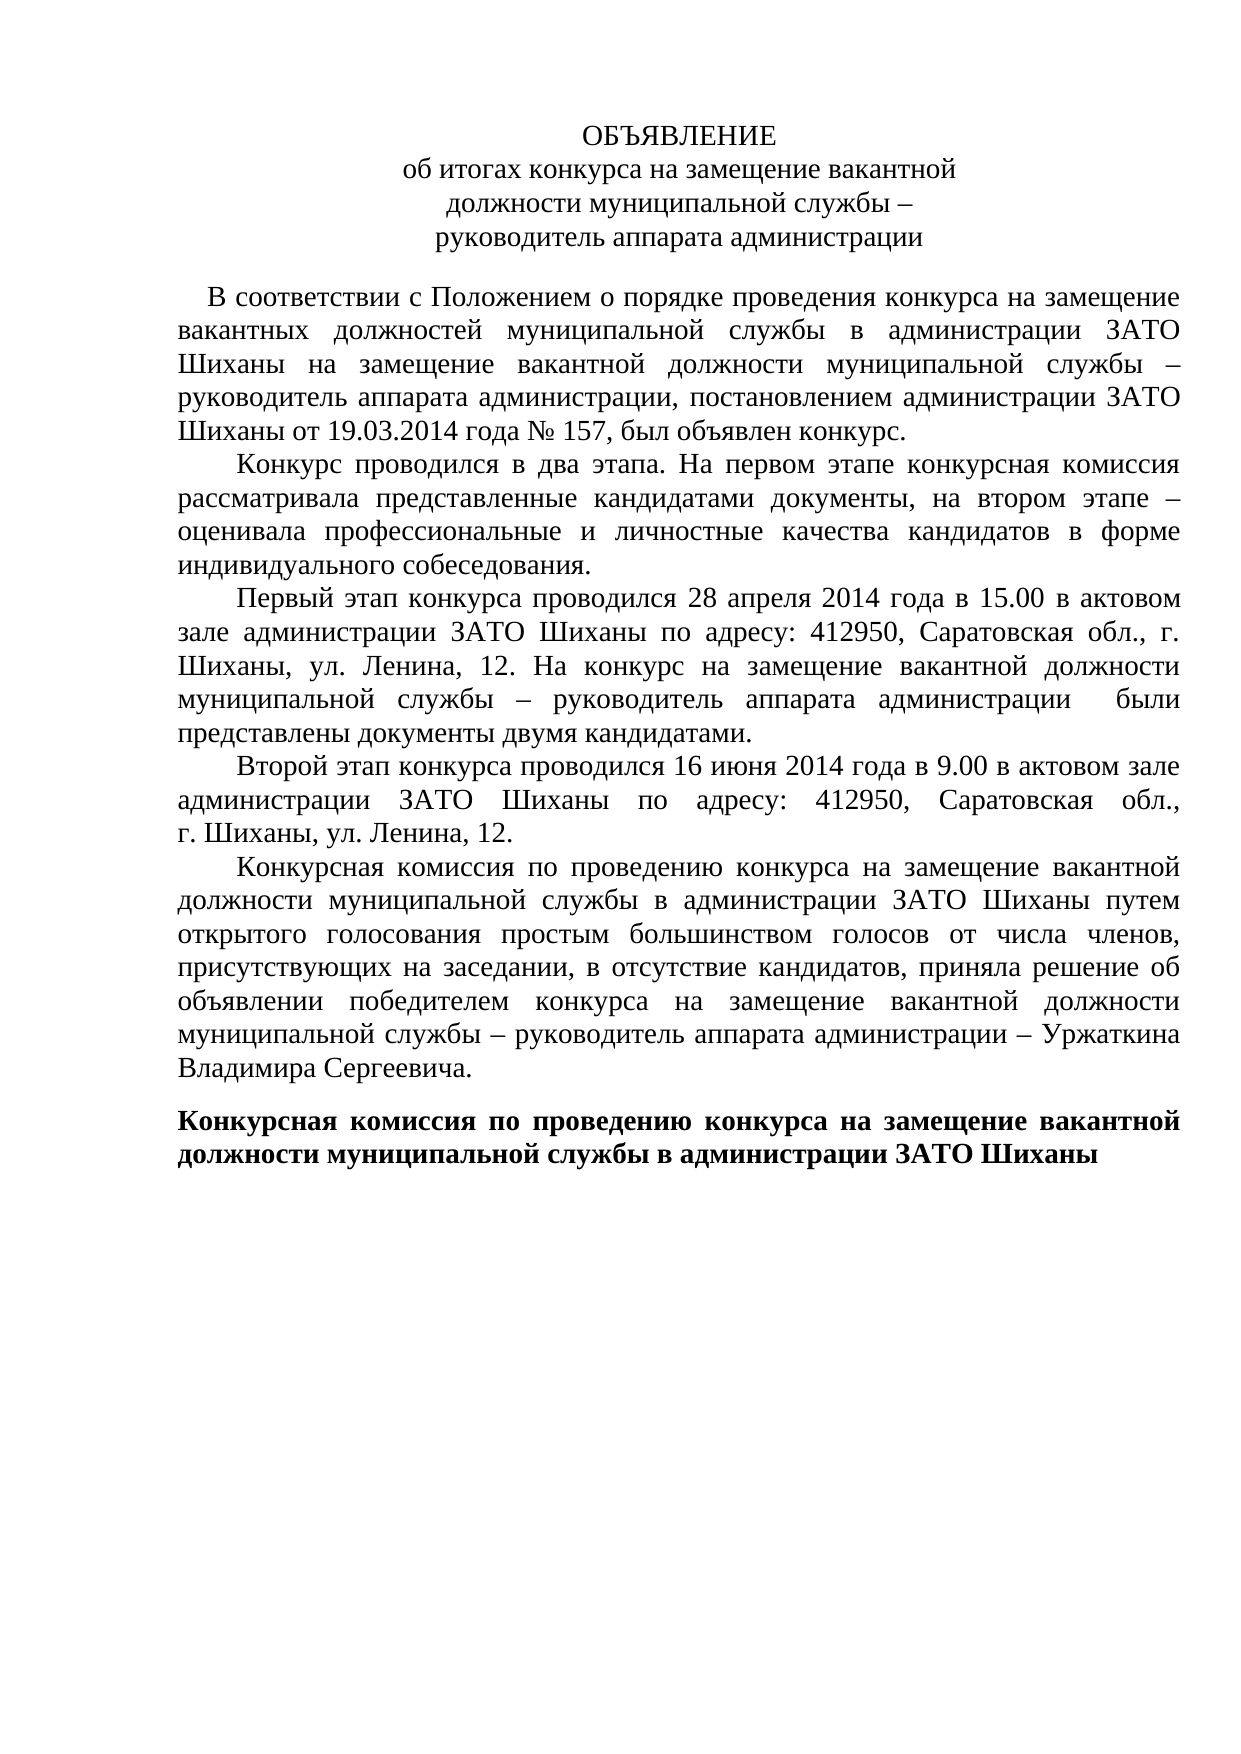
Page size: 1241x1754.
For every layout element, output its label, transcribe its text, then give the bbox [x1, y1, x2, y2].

text об итогах конкурса на замещение вакантной [177, 152, 1181, 185]
text Конкурс проводился в два этапа. На первом этапе конкурсная комиссия рассматривала представленные кандидатами документы, на втором этапе – оценивала профессиональные и личностные качества кандидатов в форме индивидуального собеседования. [177, 446, 1181, 581]
list В соответствии с Положением о порядке проведения конкурса на замещение вакантных должностей муниципальной службы в администрации ЗАТО Шиханы на замещение вакантной должности муниципальной службы – руководитель аппарата администрации, постановлением администрации ЗАТО Шиханы от 19.03.2014 года № 157, был объявлен конкурс. [177, 279, 1181, 446]
text Первый этап конкурса проводился 28 апреля 2014 года в 15.00 в актовом зале администрации ЗАТО Шиханы по адресу: 412950, Саратовская обл., г. Шиханы, ул. Ленина, 12. На конкурс на замещение вакантной должности муниципальной службы – руководитель аппарата администрации были представлены документы двумя кандидатами. [177, 581, 1181, 748]
list Конкурсная комиссия по проведению конкурса на замещение вакантной должности муниципальной службы в администрации ЗАТО Шиханы [177, 1103, 1181, 1170]
text руководитель аппарата администрации [177, 219, 1181, 252]
text Конкурсная комиссия по проведению конкурса на замещение вакантной должности муниципальной службы в администрации ЗАТО Шиханы путем открытого голосования простым большинством голосов от числа членов, присутствующих на заседании, в отсутствие кандидатов, приняла решение об объявлении победителем конкурса на замещение вакантной должности муниципальной службы – руководитель аппарата администрации – Уржаткина Владимира Сергеевича. [177, 849, 1181, 1084]
text должности муниципальной службы – [177, 185, 1181, 219]
text Второй этап конкурса проводился 16 июня 2014 года в 9.00 в актовом зале администрации ЗАТО Шиханы по адресу: 412950, Саратовская обл., г. Шиханы, ул. Ленина, 12. [177, 748, 1181, 849]
text ОБЪЯВЛЕНИЕ [177, 118, 1181, 152]
